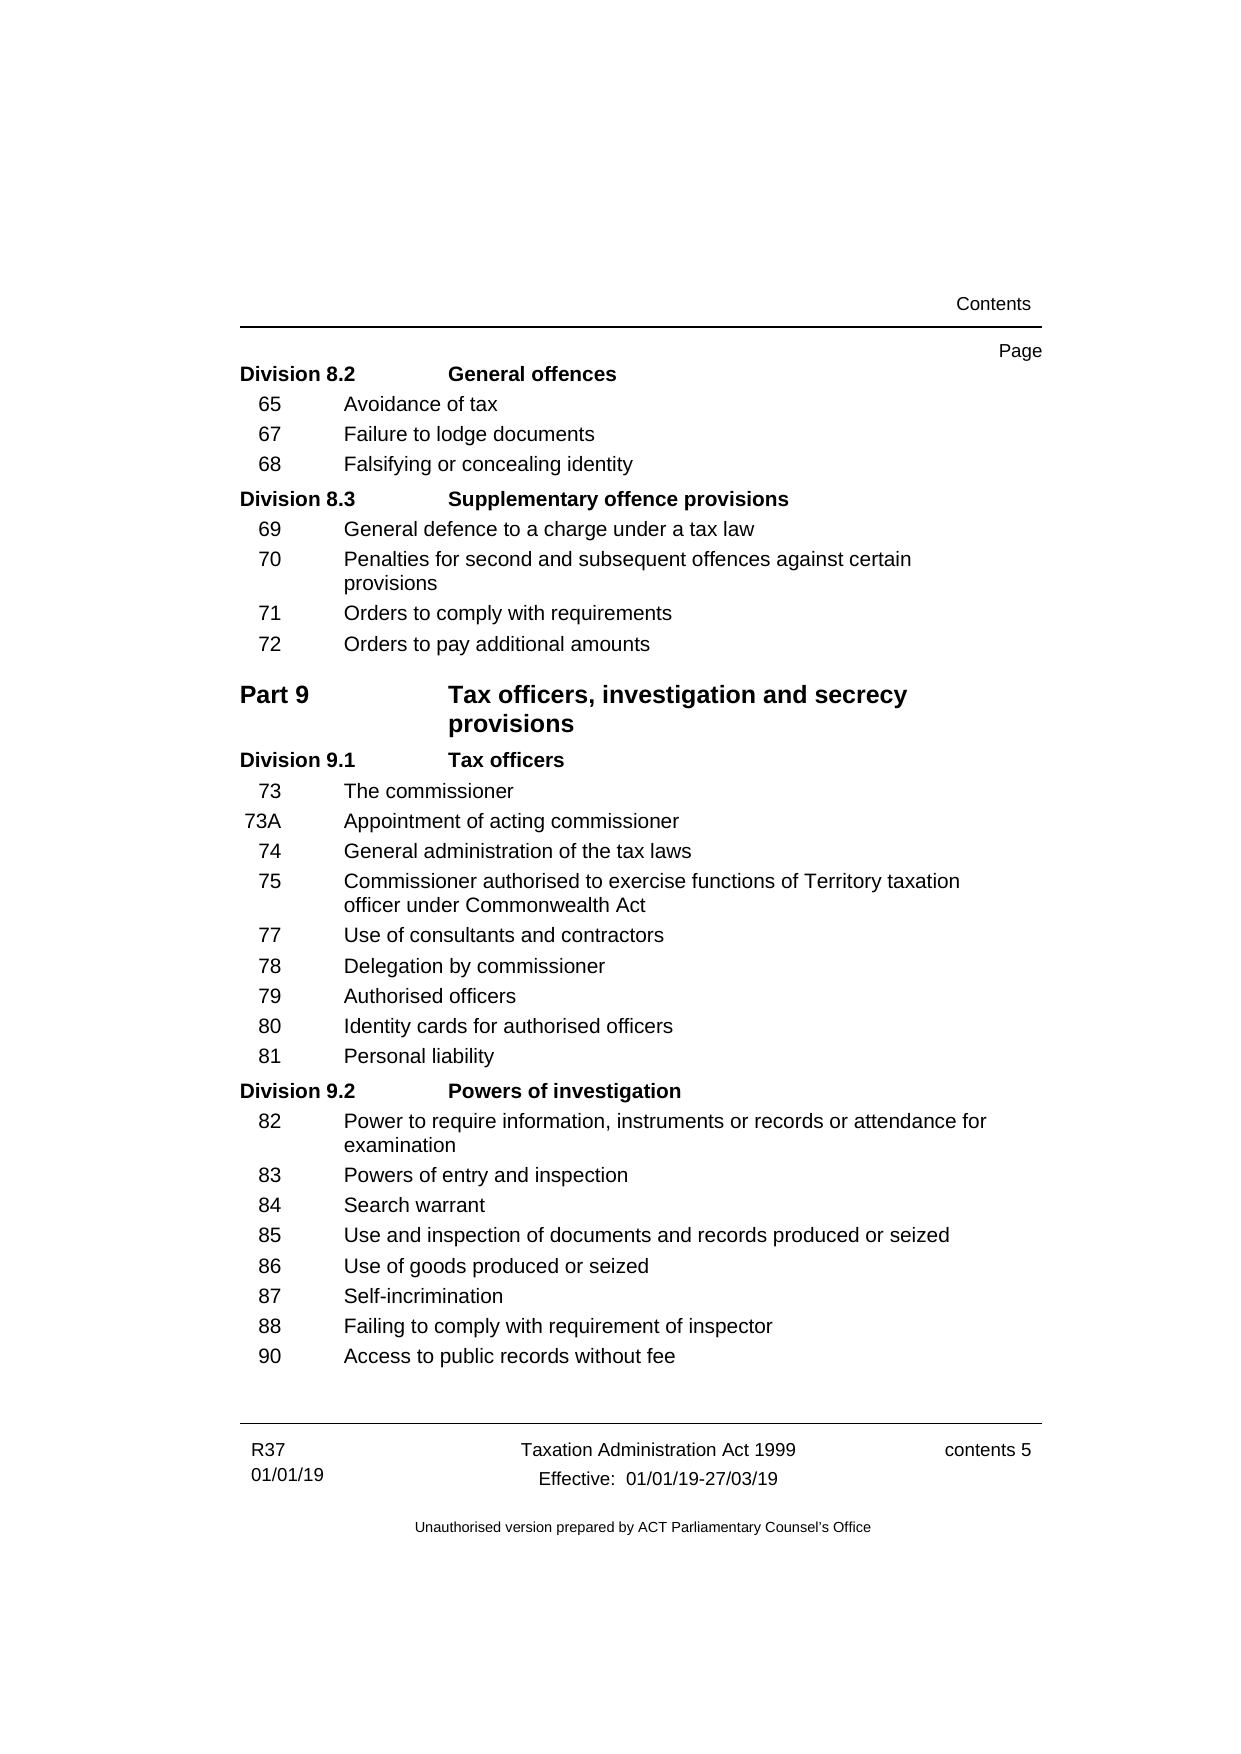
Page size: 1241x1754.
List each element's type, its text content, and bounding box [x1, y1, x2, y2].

text 80 Identity cards for authorised officers 66 [239, 1014, 996, 1038]
text 69 General defence to a charge under a tax law 59 [239, 517, 996, 541]
text 68 Falsifying or concealing identity 58 [239, 452, 996, 476]
text 75 Commissioner authorised to exercise functions of Territory taxation officer under Commonwealth Act 64 [239, 869, 996, 917]
text 87 Self-incrimination 72 [239, 1284, 996, 1308]
text 84 Search warrant 70 [239, 1193, 996, 1217]
text 73A Appointment of acting commissioner 64 [239, 809, 996, 833]
text 72 Orders to pay additional amounts 62 [239, 631, 996, 655]
text 79 Authorised officers 65 [239, 984, 996, 1008]
text 78 Delegation by commissioner 65 [239, 953, 996, 977]
text Division 9.2 Powers of investigation 67 [239, 1078, 996, 1102]
text 70 Penalties for second and subsequent offences against certain provisions 59 [239, 547, 996, 595]
text 67 Failure to lodge documents 58 [239, 422, 996, 446]
text 81 Personal liability 66 [239, 1044, 996, 1068]
text 74 General administration of the tax laws 64 [239, 839, 996, 863]
text 83 Powers of entry and inspection 68 [239, 1163, 996, 1187]
text 71 Orders to comply with requirements 61 [239, 601, 996, 625]
text 90 Access to public records without fee 73 [239, 1344, 996, 1368]
text 77 Use of consultants and contractors 65 [239, 923, 996, 947]
text 88 Failing to comply with requirement of inspector 73 [239, 1314, 996, 1338]
text 73 The commissioner 64 [239, 778, 996, 802]
text Part 9 Tax officers, investigation and secrecy provisions 64 [239, 680, 996, 738]
text 85 Use and inspection of documents and records produced or seized 71 [239, 1223, 996, 1247]
text 86 Use of goods produced or seized 71 [239, 1253, 996, 1277]
text 65 Avoidance of tax 58 [239, 392, 996, 416]
text Division 8.2 General offences 58 [239, 362, 996, 386]
text Division 9.1 Tax officers 64 [239, 748, 996, 772]
text Division 8.3 Supplementary offence provisions 59 [239, 487, 996, 511]
text 82 Power to require information, instruments or records or attendance for examination 67 [239, 1109, 996, 1157]
